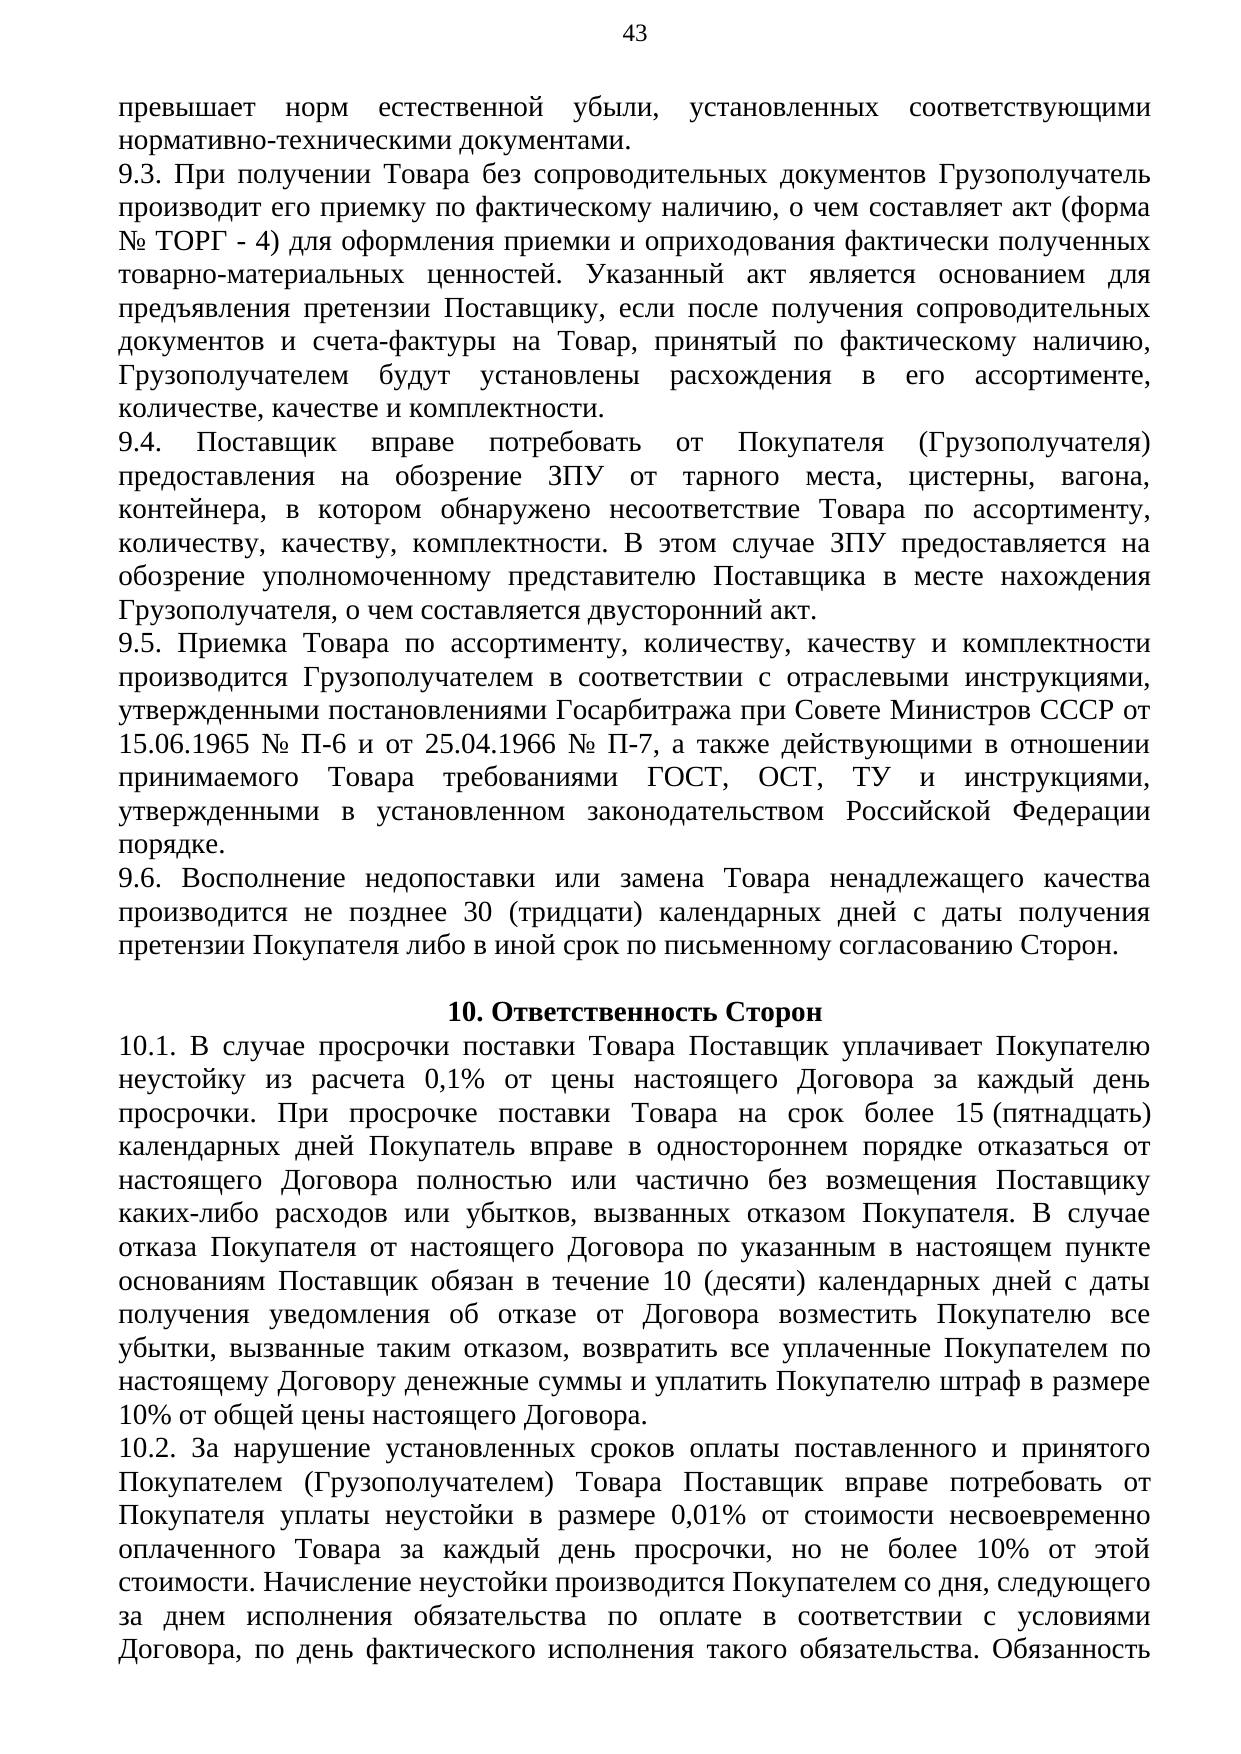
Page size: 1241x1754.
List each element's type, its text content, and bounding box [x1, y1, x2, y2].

text 9.3. При получении Товара без сопроводительных документов Грузополучатель производит его приемку по фактическому наличию, о чем составляет акт (форма № ТОРГ - 4) для оформления приемки и оприходования фактически полученных товарно-материальных ценностей. Указанный акт является основанием для предъявления претензии Поставщику, если после получения сопроводительных документов и счета-фактуры на Товар, принятый по фактическому наличию, Грузополучателем будут установлены расхождения в его ассортименте, количестве, качестве и комплектности. [118, 156, 1152, 424]
text 9.6. Восполнение недопоставки или замена Товара ненадлежащего качества производится не позднее 30 (тридцати) календарных дней с даты получения претензии Покупателя либо в иной срок по письменному согласованию Сторон. [118, 860, 1152, 961]
text 9.4. Поставщик вправе потребовать от Покупателя (Грузополучателя) предоставления на обозрение ЗПУ от тарного места, цистерны, вагона, контейнера, в котором обнаружено несоответствие Товара по ассортименту, количеству, качеству, комплектности. В этом случае ЗПУ предоставляется на обозрение уполномоченному представителю Поставщика в месте нахождения Грузополучателя, о чем составляется двусторонний акт. [118, 424, 1152, 625]
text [118, 89, 1152, 156]
text 10.1. В случае просрочки поставки Товара Поставщик уплачивает Покупателю неустойку из расчета 0,1% от цены настоящего Договора за каждый день просрочки. При просрочке поставки Товара на срок более 15 (пятнадцать) календарных дней Покупатель вправе в одностороннем порядке отказаться от настоящего Договора полностью или частично без возмещения Поставщику каких-либо расходов или убытков, вызванных отказом Покупателя. В случае отказа Покупателя от настоящего Договора по указанным в настоящем пункте основаниям Поставщик обязан в течение 10 (десяти) календарных дней с даты получения уведомления об отказе от Договора возместить Покупателю все убытки, вызванные таким отказом, возвратить все уплаченные Покупателем по настоящему Договору денежные суммы и уплатить Покупателю штраф в размере 10% от общей цены настоящего Договора. [118, 1028, 1152, 1430]
text 10. Ответственность Сторон [118, 994, 1152, 1028]
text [118, 1430, 1152, 1665]
text 9.5. Приемка Товара по ассортименту, количеству, качеству и комплектности производится Грузополучателем в соответствии с отраслевыми инструкциями, утвержденными постановлениями Госарбитража при Совете Министров СССР от 15.06.1965 № П-6 и от 25.04.1966 № П-7, а также действующими в отношении принимаемого Товара требованиями ГОСТ, ОСТ, ТУ и инструкциями, утвержденными в установленном законодательством Российской Федерации порядке. [118, 625, 1152, 860]
